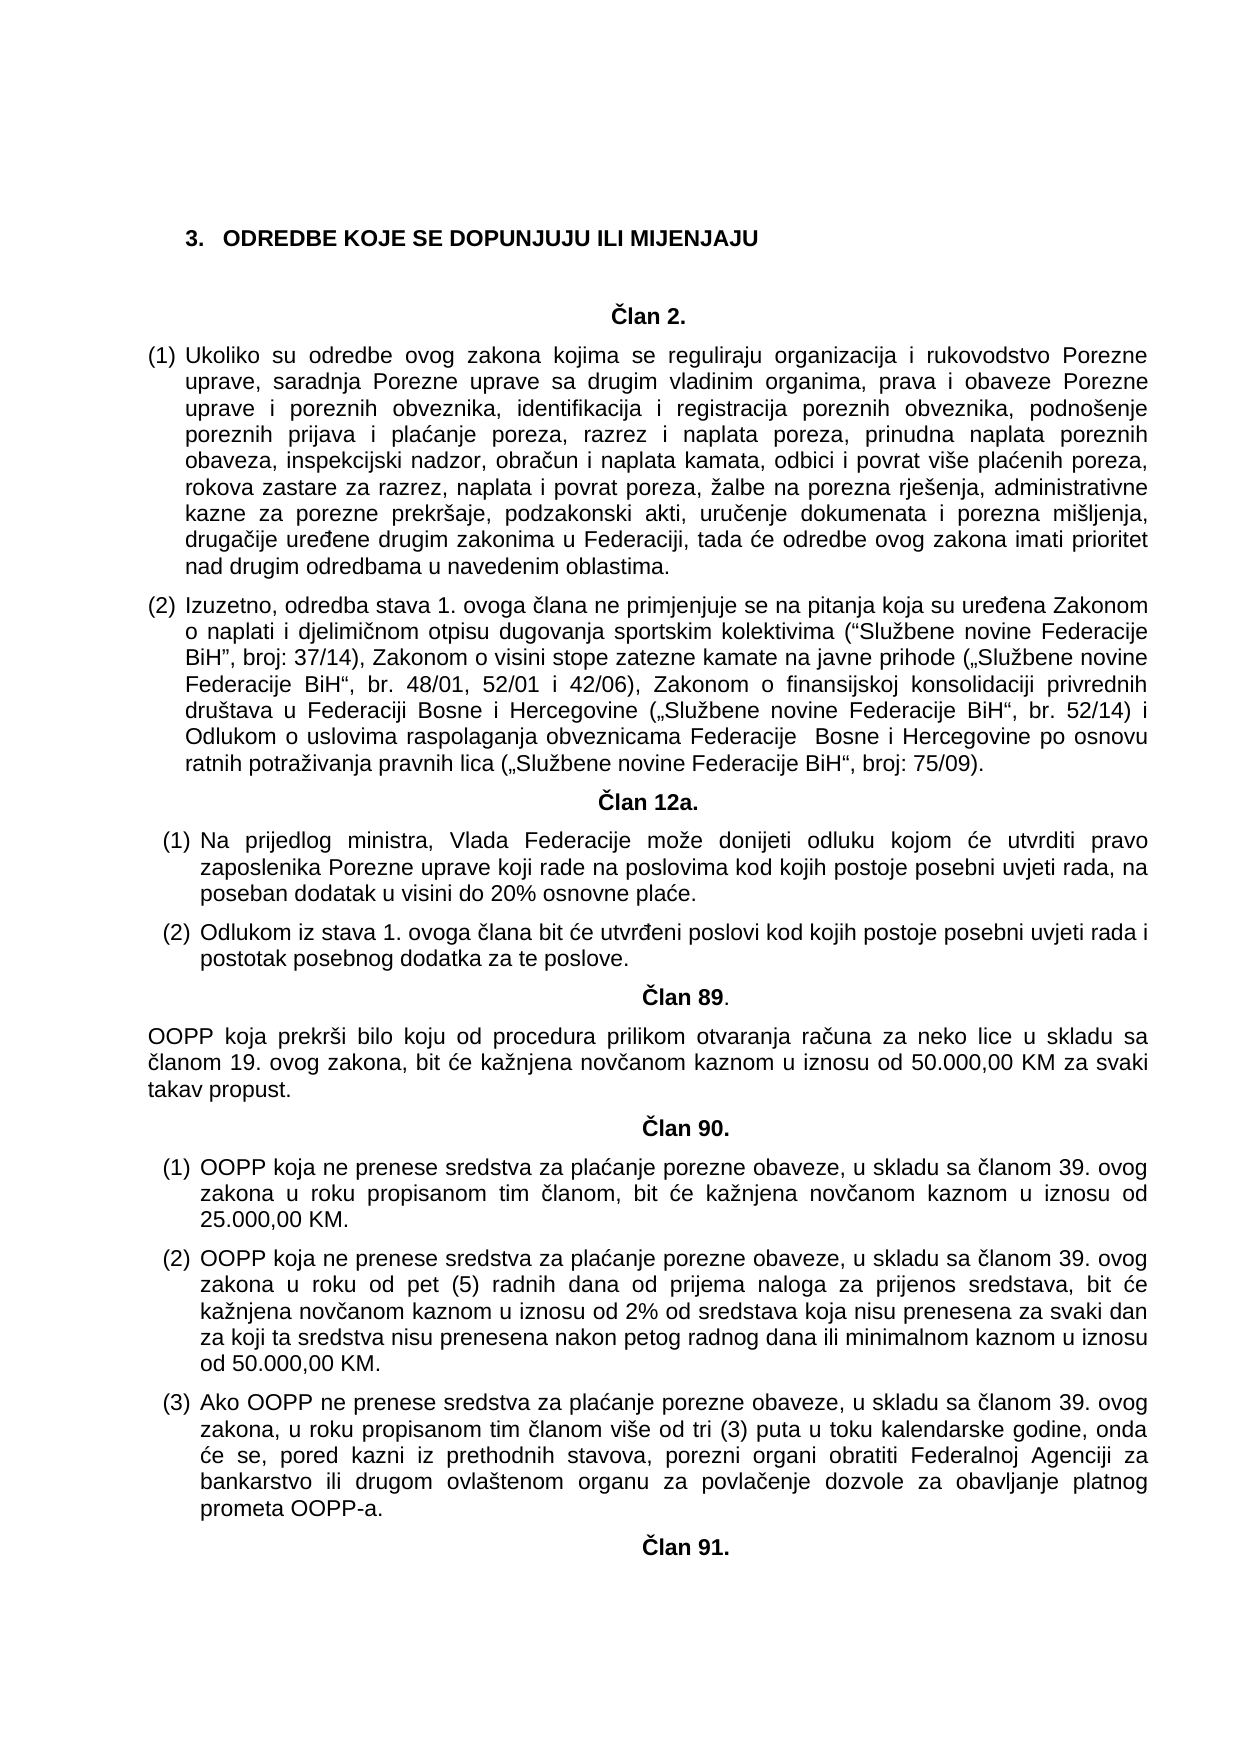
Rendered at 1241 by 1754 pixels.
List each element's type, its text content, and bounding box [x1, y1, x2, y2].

list Ako OOPP ne prenese sredstva za plaćanje porezne obaveze, u skladu sa članom 39. ovog zakona, u roku propisanom tim članom više od tri (3) puta u toku kalendarske godine, onda će se, pored kazni iz prethodnih stavova, porezni organi obratiti Federalnoj Agenciji za bankarstvo ili drugom ovlaštenom organu za povlačenje dozvole za obavljanje platnog prometa OOPP-a. [162, 1389, 1149, 1521]
list Odlukom iz stava 1. ovoga člana bit će utvrđeni poslovi kod kojih postoje posebni uvjeti rada i postotak posebnog dodatka za te poslove. [162, 919, 1149, 972]
list Ukoliko su odredbe ovog zakona kojima se reguliraju organizacija i rukovodstvo Porezne uprave, saradnja Porezne uprave sa drugim vladinim organima, prava i obaveze Porezne uprave i poreznih obveznika, identifikacija i registracija poreznih obveznika, podnošenje poreznih prijava i plaćanje poreza, razrez i naplata poreza, prinudna naplata poreznih obaveza, inspekcijski nadzor, obračun i naplata kamata, odbici i povrat više plaćenih poreza, rokova zastare za razrez, naplata i povrat poreza, žalbe na porezna rješenja, administrativne kazne za porezne prekršaje, podzakonski akti, uručenje dokumenata i porezna mišljenja, drugačije uređene drugim zakonima u Federaciji, tada će odredbe ovog zakona imati prioritet nad drugim odredbama u navedenim oblastima. [148, 342, 1149, 579]
list OOPP koja ne prenese sredstva za plaćanje porezne obaveze, u skladu sa članom 39. ovog zakona u roku propisanom tim članom, bit će kažnjena novčanom kaznom u iznosu od . [162, 1153, 1149, 1232]
text Član 12a. [148, 788, 1149, 815]
list ODREDBE KOJE SE DOPUNJUJU ILI MIJENJAJU [185, 225, 1093, 252]
list Izuzetno, odredba stava 1. ovoga člana ne primjenjuje se na pitanja koja su uređena Zakonom o naplati i djelimičnom otpisu dugovanja sportskim kolektivima (“Službene novine Federacije BiH”, broj: 37/14), Zakonom o visini stope zatezne kamate na javne prihode („Službene novine Federacije BiH“, br. 48/01, 52/01 i 42/06), Zakonom o finansijskoj konsolidaciji privrednih društava u Federaciji Bosne i Hercegovine („Službene novine Federacije BiH“, br. 52/14) i Odlukom o uslovima raspolaganja obveznicama Federacije Bosne i Hercegovine po osnovu ratnih potraživanja pravnih lica („Službene novine Federacije BiH“, broj: 75/09). [148, 592, 1149, 776]
text OOPP koja prekrši bilo koju od procedura prilikom otvaranja računa za neko lice u skladu sa članom 19. ovog zakona, bit će kažnjena novčanom kaznom u iznosu od za svaki takav propust. [148, 1023, 1149, 1102]
list Član 90. [223, 1114, 1149, 1141]
list Na prijedlog ministra, Vlada Federacije može donijeti odluku kojom će utvrditi pravo zaposlenika Porezne uprave koji rade na poslovima kod kojih postoje posebni uvjeti rada, na poseban dodatak u visini do 20% osnovne plaće. [162, 827, 1149, 906]
list Član 91. [223, 1533, 1149, 1560]
text Član 2. [148, 303, 1149, 329]
list OOPP koja ne prenese sredstva za plaćanje porezne obaveze, u skladu sa članom 39. ovog zakona u roku od pet (5) radnih dana od prijema naloga za prijenos sredstava, bit će kažnjena novčanom kaznom u iznosu od 2% od sredstava koja nisu prenesena za svaki dan za koji ta sredstva nisu prenesena nakon petog radnog dana ili minimalnom kaznom u iznosu od . [162, 1245, 1149, 1377]
list Član 89. [223, 984, 1149, 1011]
